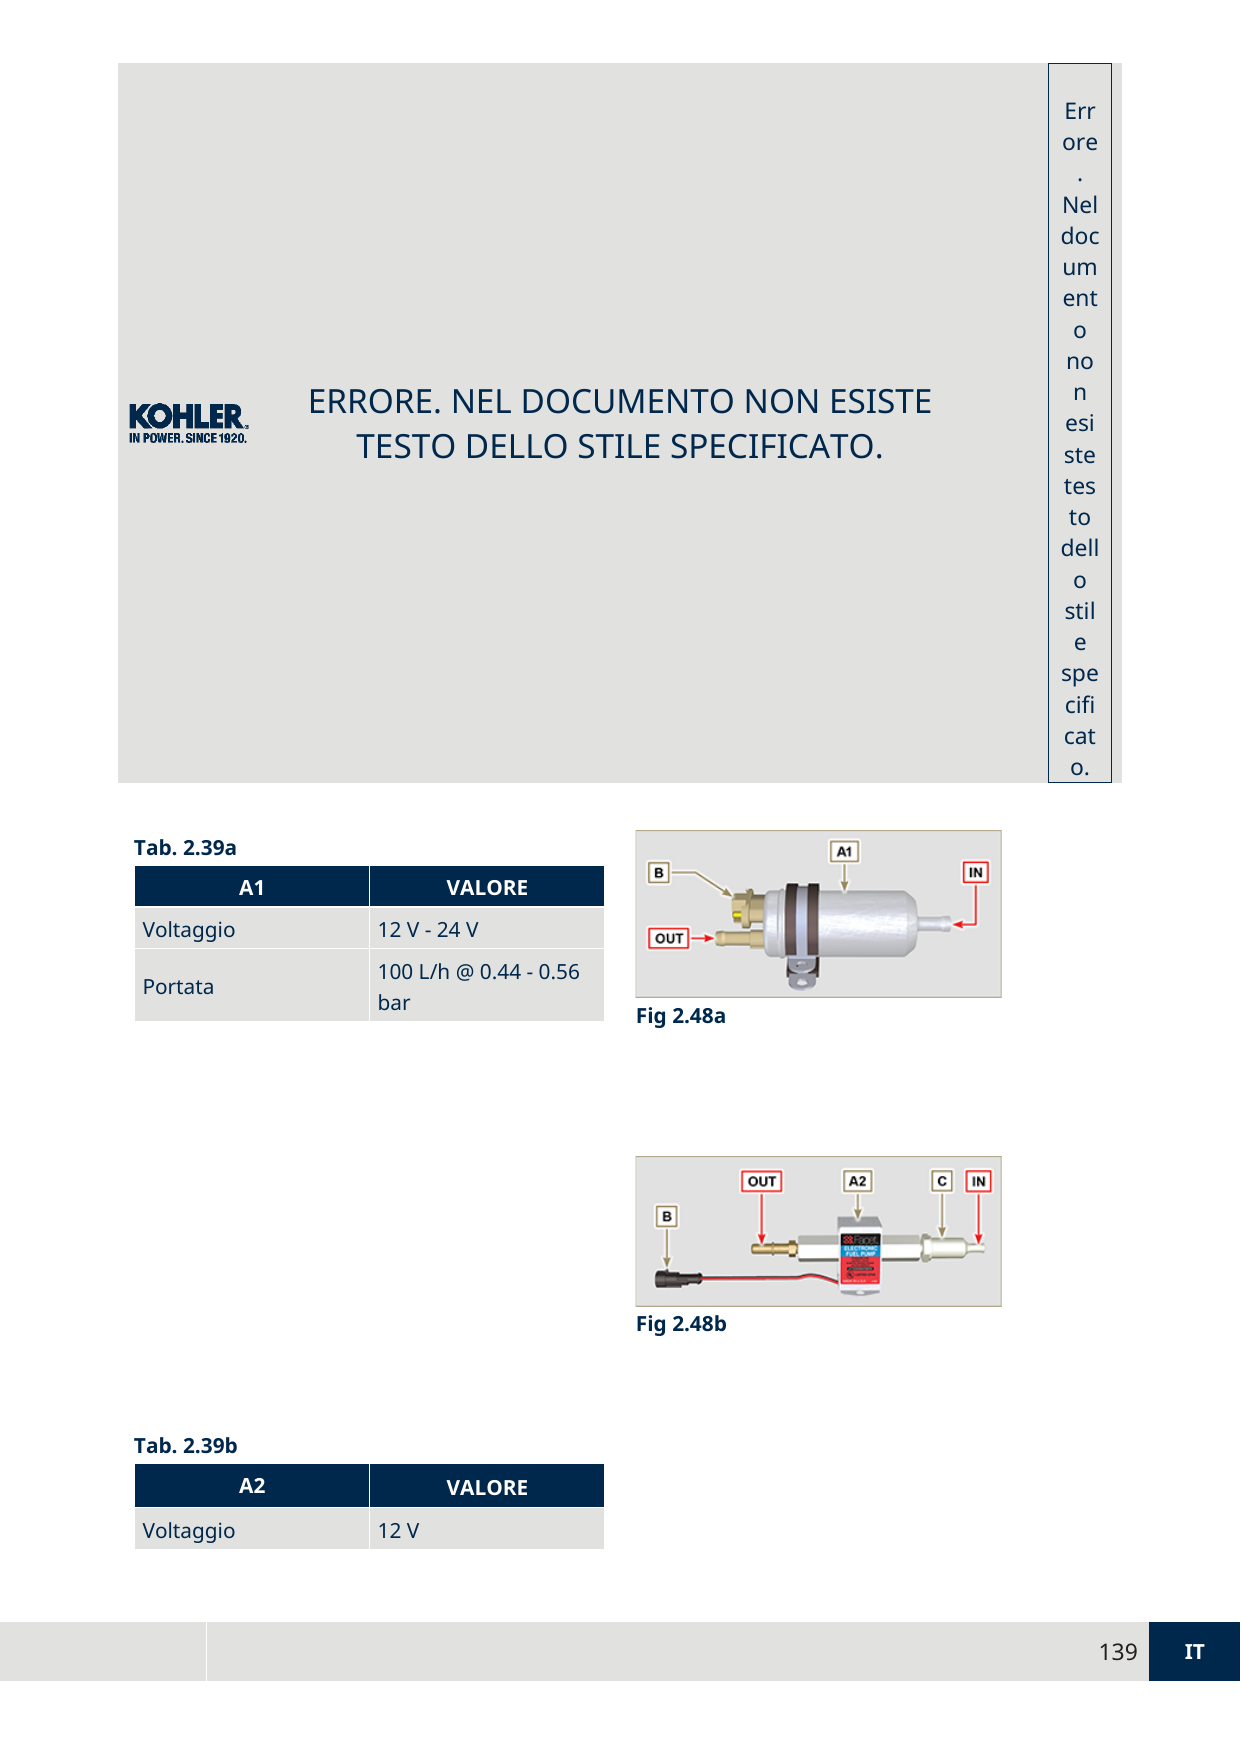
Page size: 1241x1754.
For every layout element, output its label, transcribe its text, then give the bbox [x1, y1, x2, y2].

table_cell Fig 2.48 Fig 2.48a Fig 2.48b Fig 2.48c Fig 2.48d [620, 815, 1122, 1566]
picture [129, 403, 249, 443]
picture [635, 830, 1002, 998]
picture [635, 1156, 1002, 1307]
table_cell 2.15.7 Pompa elettrica (opzionale) NOTA: Componente non necessariamente fornito da KOHLER. La pompa elettrica è situata prima del filtro carburante, può essere montata una delle pompe A1 - A2 - A3 - A4. Nella Tab. 2.39 (a-d) sono indicate le caratteristiche delle pompe. Tab. 2.39 Tab. 2.39a Tab. 2.39b Tab. 2.39c Tab. 2.39d [118, 815, 620, 1566]
